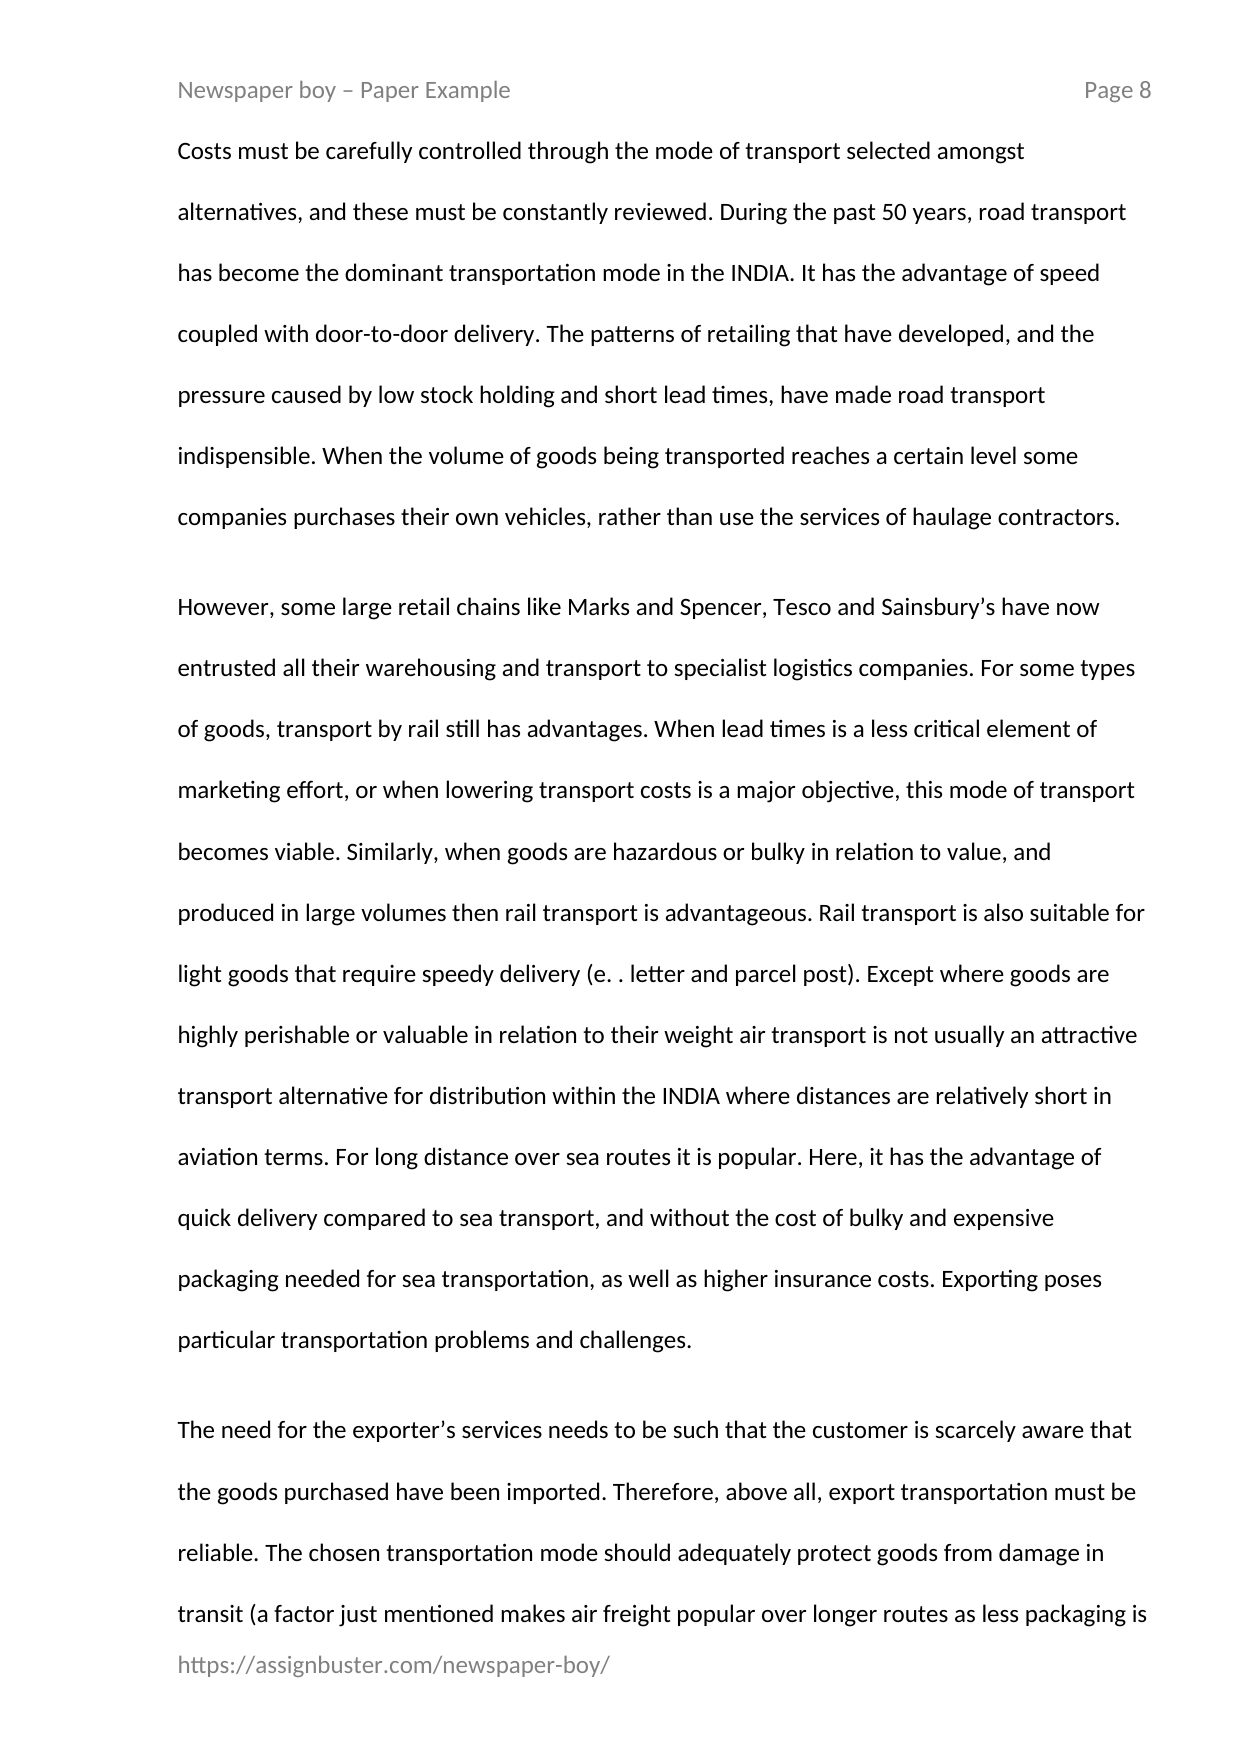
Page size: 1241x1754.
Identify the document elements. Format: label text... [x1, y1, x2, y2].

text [177, 1414, 1152, 1628]
text However, some large retail chains like Marks and Spencer, Tesco and Sainsbury’s have now entrusted all their warehousing and transport to specialist logistics companies. For some types of goods, transport by rail still has advantages. When lead times is a less critical element of marketing effort, or when lowering transport costs is a major objective, this mode of transport becomes viable. Similarly, when goods are hazardous or bulky in relation to value, and produced in large volumes then rail transport is advantageous. Rail transport is also suitable for light goods that require speedy delivery (e. . letter and parcel post). Except where goods are highly perishable or valuable in relation to their weight air transport is not usually an attractive transport alternative for distribution within the INDIA where distances are relatively short in aviation terms. For long distance over sea routes it is popular. Here, it has the advantage of quick delivery compared to sea transport, and without the cost of bulky and expensive packaging needed for sea transportation, as well as higher insurance costs. Exporting poses particular transportation problems and challenges. [177, 592, 1152, 1354]
text Costs must be carefully controlled through the mode of transport selected amongst alternatives, and these must be constantly reviewed. During the past 50 years, road transport has become the dominant transportation mode in the INDIA. It has the advantage of speed coupled with door-to-door delivery. The patterns of retailing that have developed, and the pressure caused by low stock holding and short lead times, have made road transport indispensible. When the volume of goods being transported reaches a certain level some companies purchases their own vehicles, rather than use the services of haulage contractors. [177, 135, 1152, 532]
